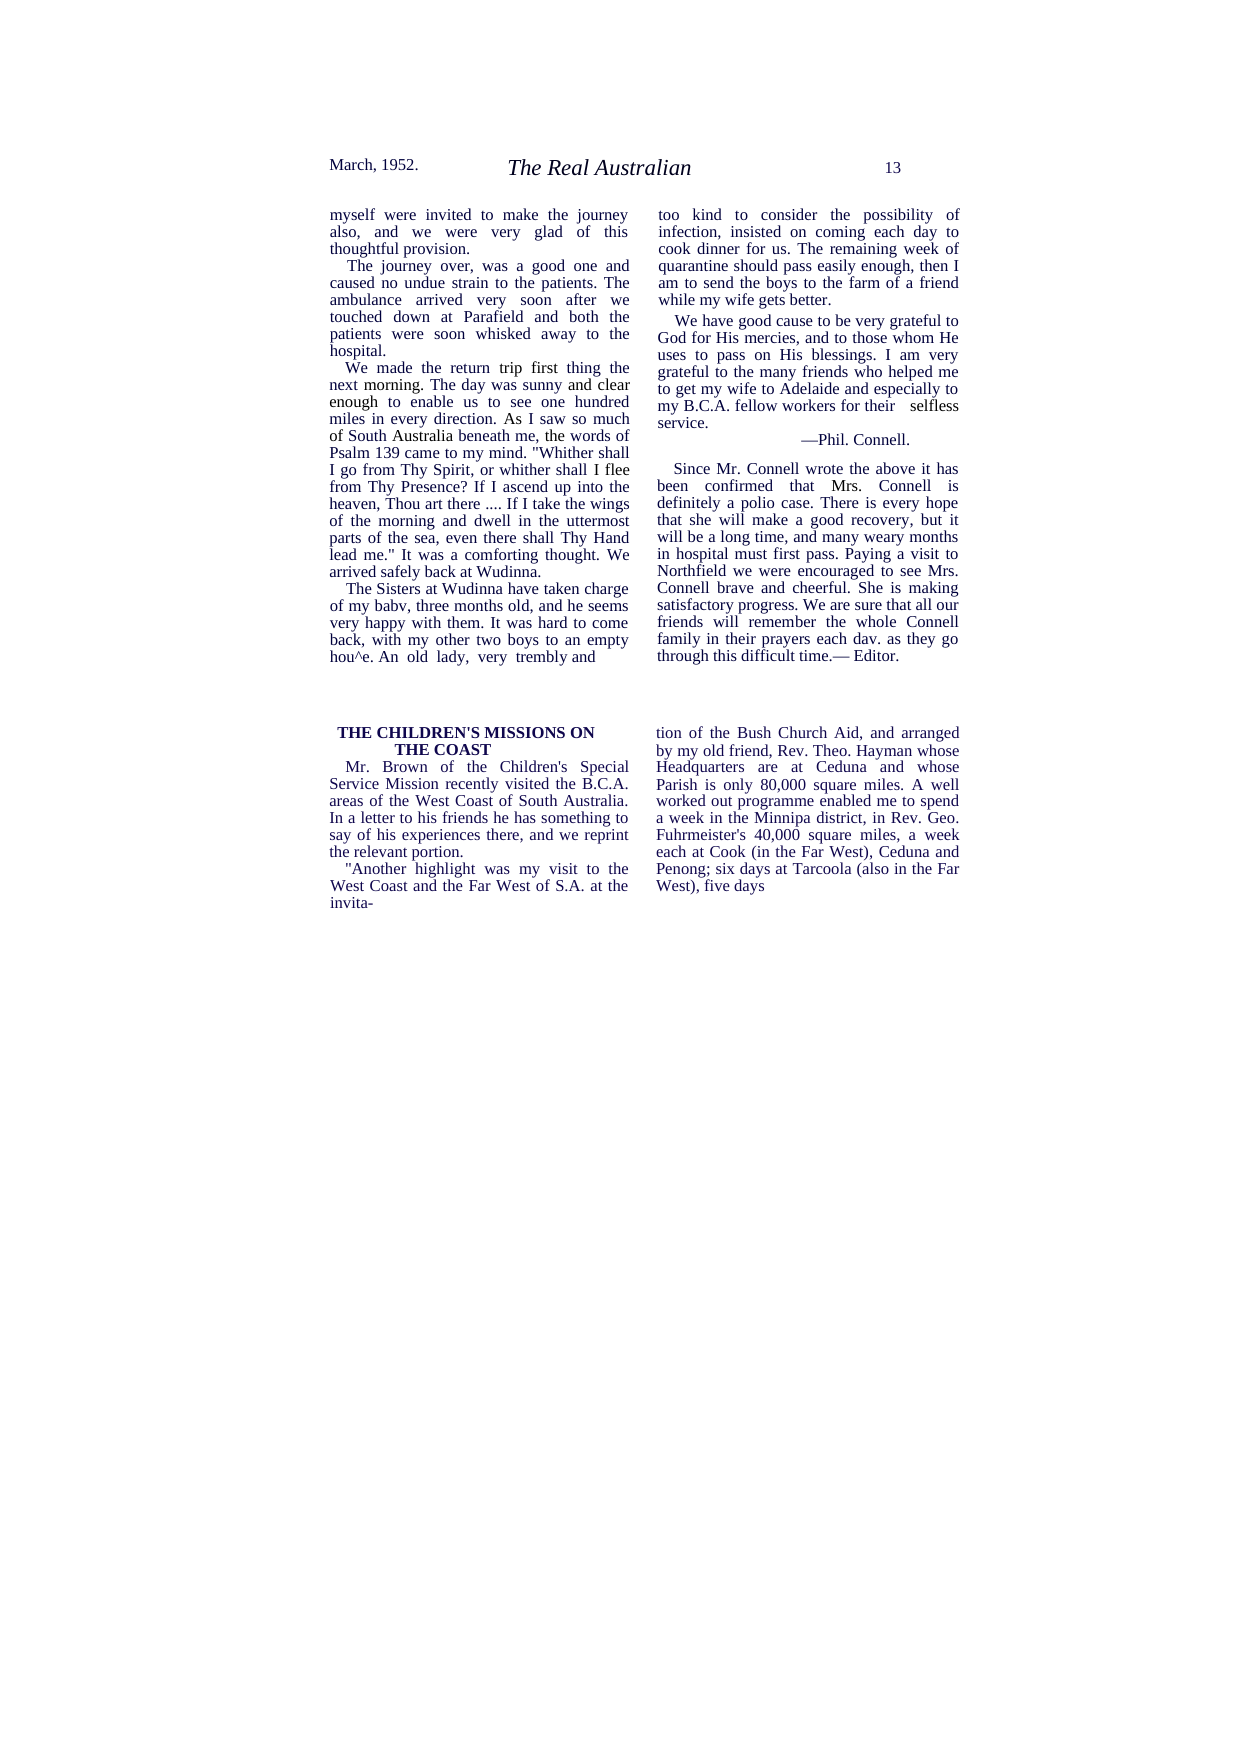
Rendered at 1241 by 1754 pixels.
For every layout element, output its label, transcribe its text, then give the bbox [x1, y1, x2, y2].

text The Real Australian [507, 154, 718, 181]
text myself were invited to make the journey also, and we were very glad of this thoughtful provision. [329, 207, 629, 258]
text Mr. Brown of the Children's Special Service Mission recently visited the B.C.A. areas of the West Coast of South Australia. In a letter to his friends he has something to say of his experiences there, and we reprint the relevant portion. [329, 759, 629, 861]
text 13 [884, 158, 959, 177]
text The Sisters at Wudinna have taken charge of my babv, three months old, and he seems very happy with them. It was hard to come back, with my other two boys to an empty hou^e. An old lady, very trembly and [329, 581, 629, 666]
text —Phil. Connell. [801, 432, 959, 449]
text tion of the Bush Church Aid, and arranged by my old friend, Rev. Theo. Hayman whose Headquarters are at Ceduna and whose Parish is only 80,000 square miles. A well worked out programme enabled me to spend a week in the Minnipa district, in Rev. Geo. Fuhrmeister's 40,000 square miles, a week each at Cook (in the Far West), Ceduna and Penong; six days at Tarcoola (also in the Far West), five days [656, 725, 959, 895]
text too kind to consider the possibility of infection, insisted on coming each day to cook dinner for us. The remaining week of quarantine should pass easily enough, then I am to send the boys to the farm of a friend while my wife gets better. [658, 207, 959, 309]
text We made the return trip first thing the next morning. The day was sunny and clear enough to enable us to see one hundred miles in every direction. As I saw so much of South Australia beneath me, the words of Psalm 139 came to my mind. "Whither shall I go from Thy Spirit, or whither shall I flee from Thy Presence? If I ascend up into the heaven, Thou art there .... If I take the wings of the morning and dwell in the uttermost parts of the sea, even there shall Thy Hand lead me." It was a comforting thought. We arrived safely back at Wudinna. [329, 360, 630, 581]
text "Another highlight was my visit to the West Coast and the Far West of S.A. at the invita- [330, 861, 629, 911]
text We have good cause to be very grateful to God for His mercies, and to those whom He uses to pass on His blessings. I am very grateful to the many friends who helped me to get my wife to Adelaide and especially to my B.C.A. fellow workers for their selfless service. [657, 313, 959, 432]
text The journey over, was a good one and caused no undue strain to the patients. The ambulance arrived very soon after we touched down at Parafield and both the patients were soon whisked away to the hospital. [329, 258, 630, 360]
text Since Mr. Connell wrote the above it has been confirmed that Mrs. Connell is definitely a polio case. There is every hope that she will make a good recovery, but it will be a long time, and many weary months in hospital must first pass. Paying a visit to Northfield we were encouraged to see Mrs. Connell brave and cheerful. She is making satisfactory progress. We are sure that all our friends will remember the whole Connell family in their prayers each dav. as they go through this difficult time.— Editor. [657, 461, 959, 665]
text March, 1952. [329, 154, 428, 174]
text THE CHILDREN'S MISSIONS ON THE COAST [337, 725, 628, 759]
